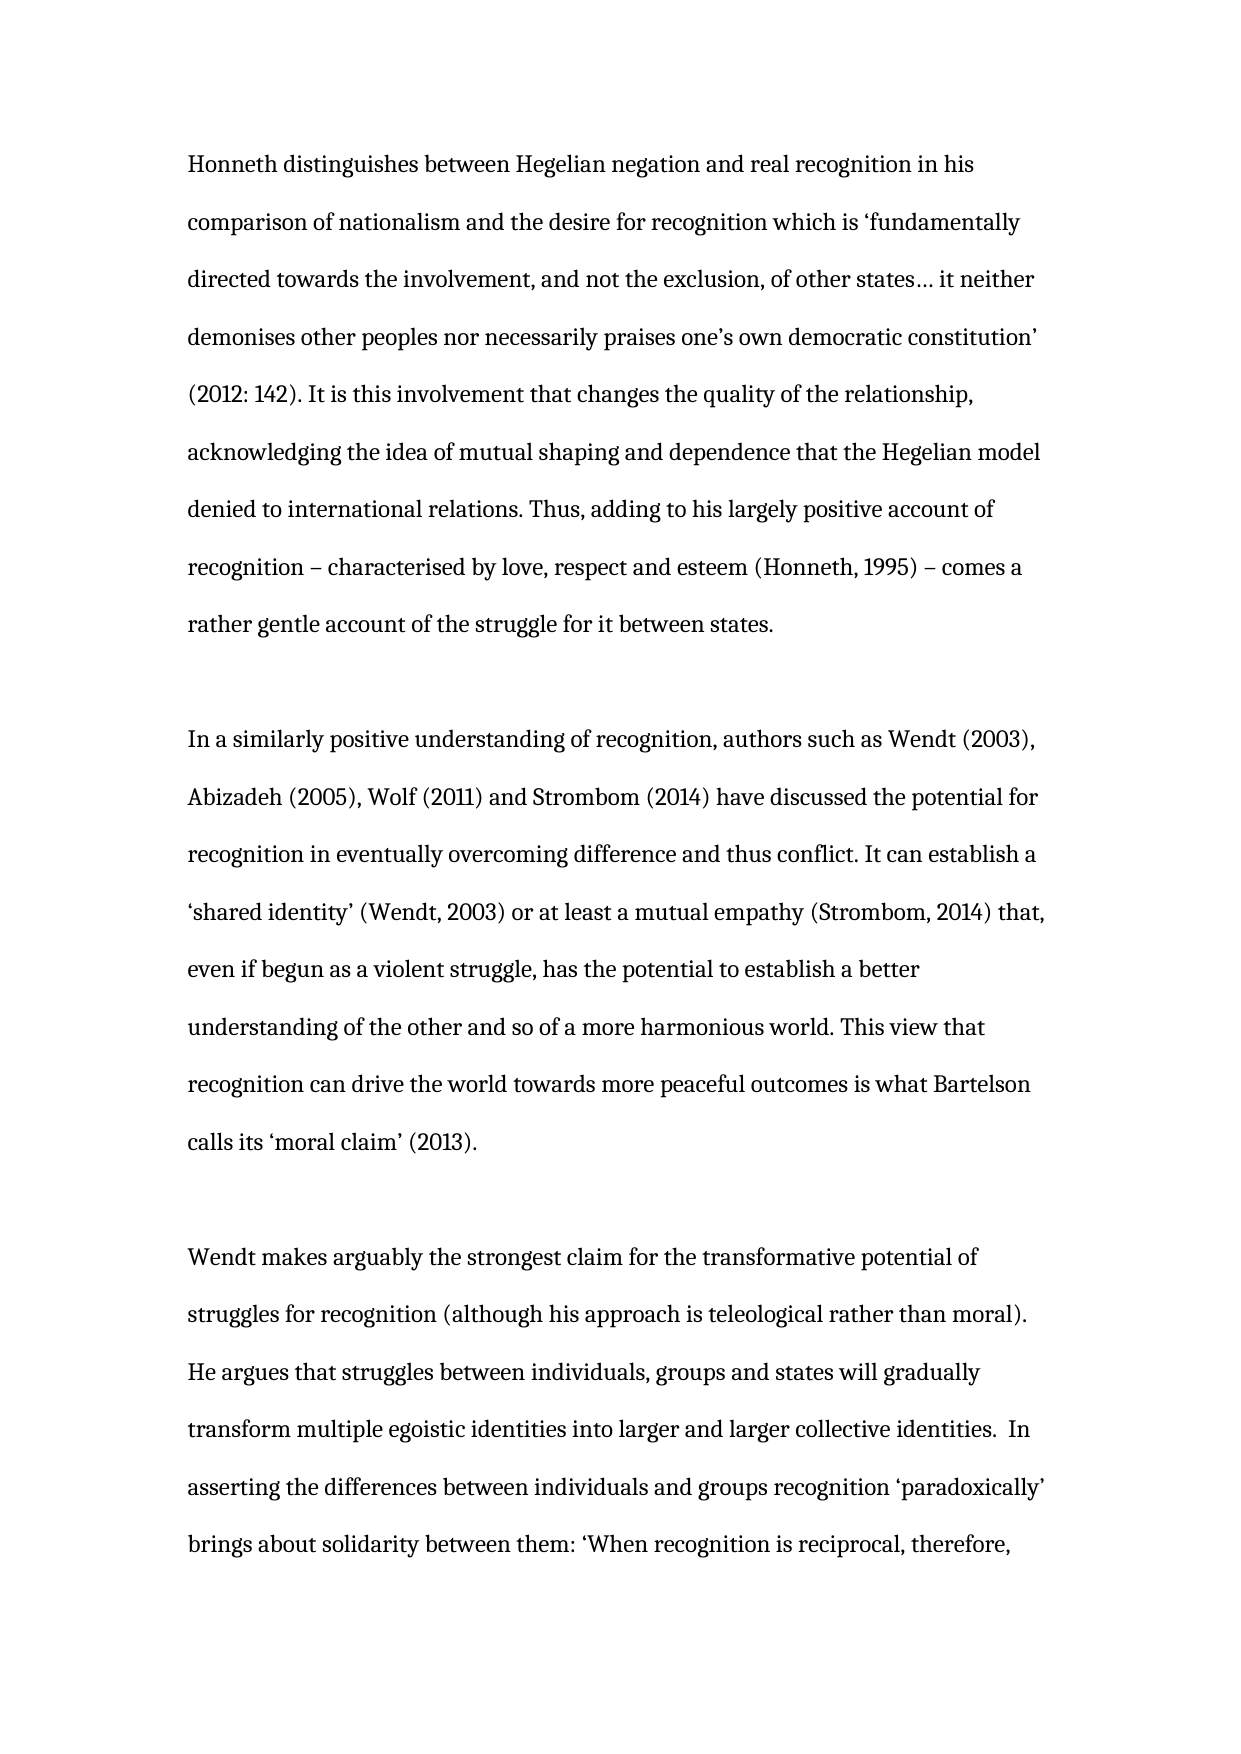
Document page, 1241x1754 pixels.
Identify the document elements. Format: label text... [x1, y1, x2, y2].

text Honneth distinguishes between Hegelian negation and real recognition in his comparison of nationalism and the desire for recognition which is ‘fundamentally directed towards the involvement, and not the exclusion, of other states… it neither demonises other peoples nor necessarily praises one’s own democratic constitution’ (2012: 142). It is this involvement that changes the quality of the relationship, acknowledging the idea of mutual shaping and dependence that the Hegelian model denied to international relations. Thus, adding to his largely positive account of recognition – characterised by love, respect and esteem (Honneth, 1995) – comes a rather gentle account of the struggle for it between states. [187, 150, 1053, 639]
text In a similarly positive understanding of recognition, authors such as Wendt (2003), Abizadeh (2005), Wolf (2011) and Strombom (2014) have discussed the potential for recognition in eventually overcoming difference and thus conflict. It can establish a ‘shared identity’ (Wendt, 2003) or at least a mutual empathy (Strombom, 2014) that, even if begun as a violent struggle, has the potential to establish a better understanding of the other and so of a more harmonious world. This view that recognition can drive the world towards more peaceful outcomes is what Bartelson calls its ‘moral claim’ (2013). [187, 725, 1053, 1156]
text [187, 1242, 1053, 1559]
